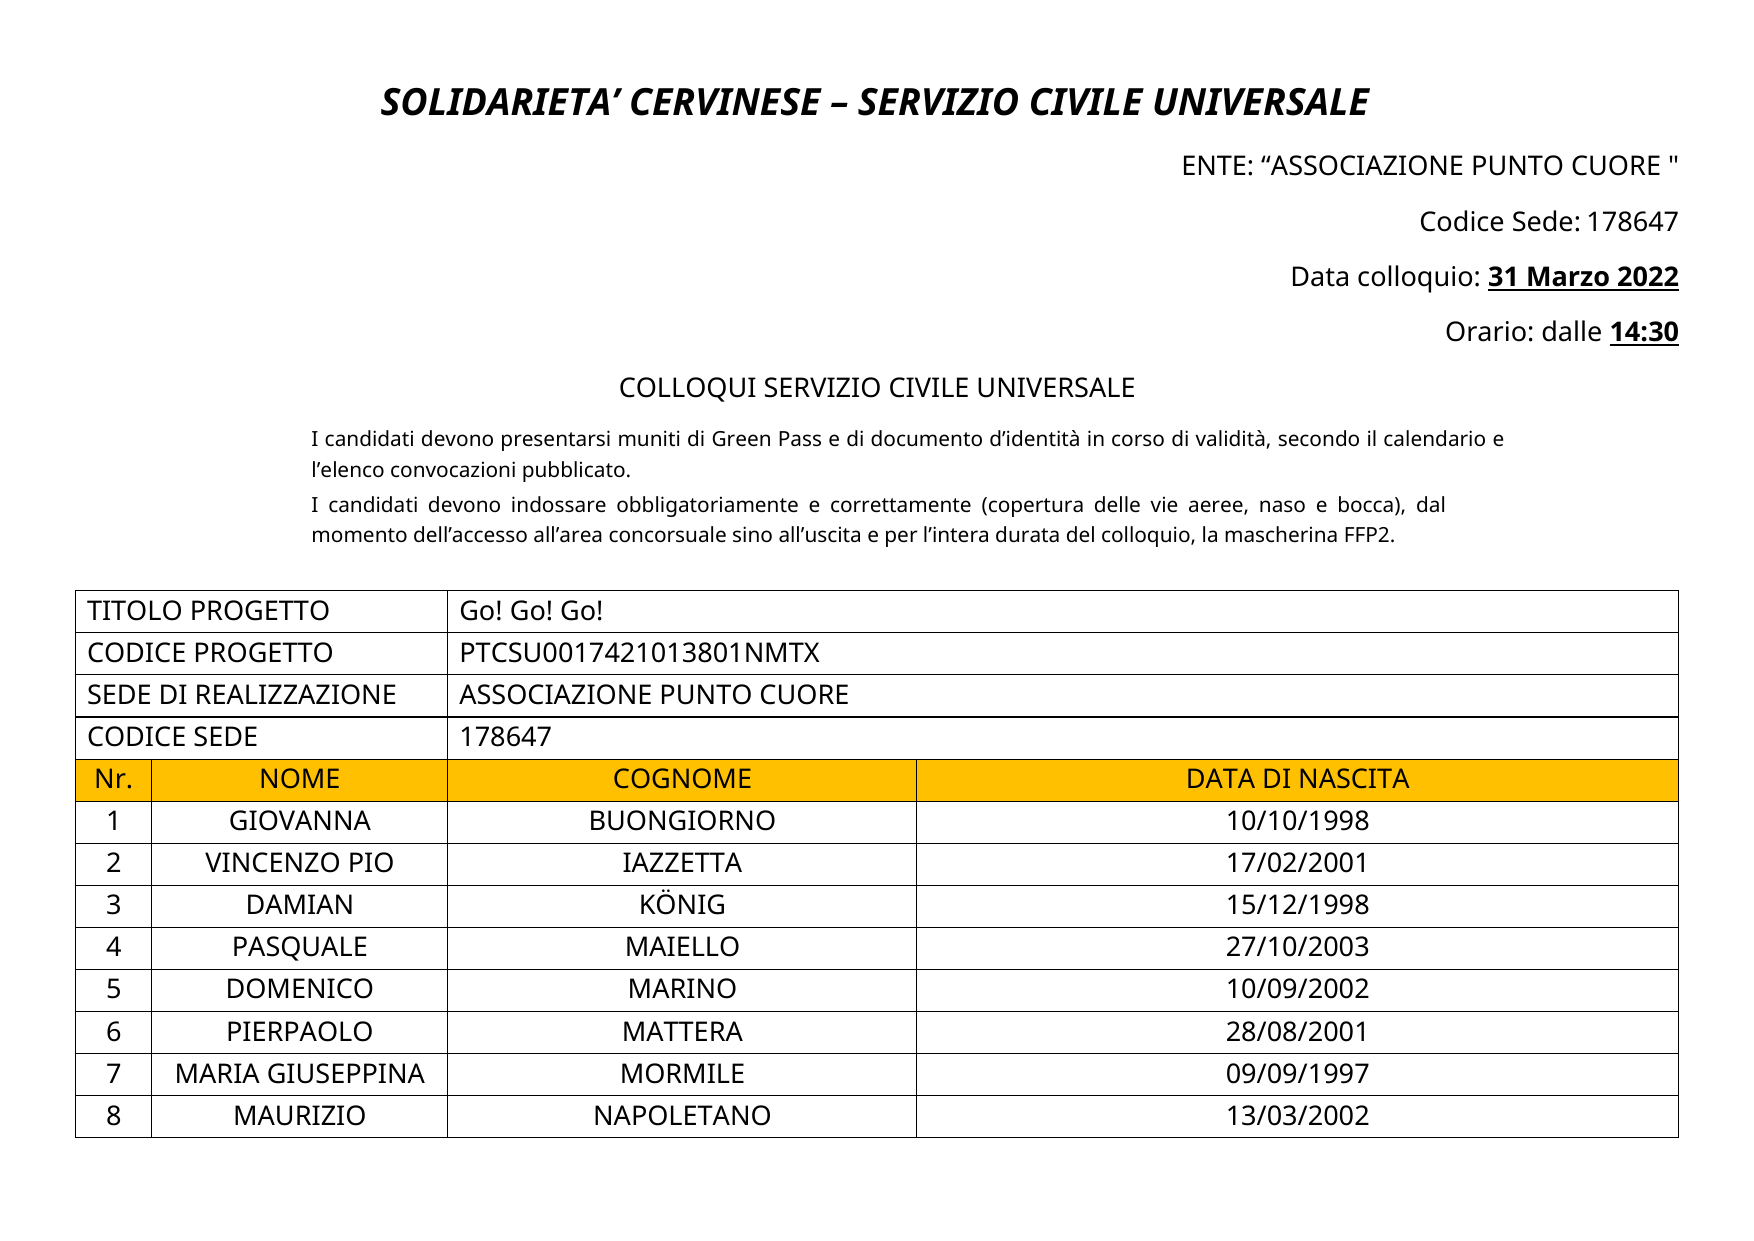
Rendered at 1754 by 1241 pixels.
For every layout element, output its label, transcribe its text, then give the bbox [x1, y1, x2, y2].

table_cell MARINO [448, 970, 916, 1011]
table_cell MAURIZIO [152, 1096, 447, 1137]
table_cell 10/09/2002 [917, 970, 1678, 1011]
table_cell GIOVANNA [152, 802, 447, 843]
table_cell PTCSU0017421013801NMTX [448, 633, 1678, 674]
table_cell PASQUALE [152, 928, 447, 969]
table_cell BUONGIORNO [448, 802, 916, 843]
table_cell 6 [76, 1012, 151, 1053]
table_cell DATA DI NASCITA [917, 760, 1678, 801]
table_cell COGNOME [448, 760, 916, 801]
table_cell 8 [76, 1096, 151, 1137]
table_cell MATTERA [448, 1012, 916, 1053]
table_cell 3 [76, 886, 151, 927]
table_cell MAIELLO [448, 928, 916, 969]
table_header TITOLO PROGETTO [76, 591, 447, 632]
table_cell ASSOCIAZIONE PUNTO CUORE [448, 675, 1678, 716]
table_cell 1 [76, 802, 151, 843]
table_cell CODICE SEDE [76, 718, 447, 758]
table_cell 09/09/1997 [917, 1054, 1678, 1095]
text SOLIDARIETA’ CERVINESE – SERVIZIO CIVILE UNIVERSALE [75, 75, 1679, 126]
table_cell IAZZETTA [448, 844, 916, 885]
table_cell DAMIAN [152, 886, 447, 927]
text COLLOQUI SERVIZIO CIVILE UNIVERSALE [75, 368, 1679, 405]
table_cell 27/10/2003 [917, 928, 1678, 969]
table_cell Nr. [76, 760, 151, 801]
table_cell 178647 [448, 718, 1678, 758]
table_cell CODICE PROGETTO [76, 633, 447, 674]
table_cell 4 [76, 928, 151, 969]
table_cell PIERPAOLO [152, 1012, 447, 1053]
table_cell 5 [76, 970, 151, 1011]
table_cell 15/12/1998 [917, 886, 1678, 927]
table_cell DOMENICO [152, 970, 447, 1011]
text Codice Sede: 178647 [75, 202, 1679, 239]
table_cell 28/08/2001 [917, 1012, 1678, 1053]
table_cell 10/10/1998 [917, 802, 1678, 843]
table_header Go! Go! Go! [448, 591, 1678, 632]
table_cell 17/02/2001 [917, 844, 1678, 885]
table_cell 2 [76, 844, 151, 885]
table_cell NOME [152, 760, 447, 801]
table_cell 13/03/2002 [917, 1096, 1678, 1137]
table_cell MORMILE [448, 1054, 916, 1095]
text I candidati devono indossare obbligatoriamente e correttamente (copertura delle vie aeree, naso e bocca), dal momento dell’accesso all’area concorsuale sino all’uscita e per l’intera durata del colloquio, la mascherina FFP2. [311, 490, 1448, 549]
table_cell KÖNIG [448, 886, 916, 927]
table_cell VINCENZO PIO [152, 844, 447, 885]
text ENTE: “ASSOCIAZIONE PUNTO CUORE " [75, 147, 1679, 184]
text Orario: dalle 14:30 [75, 313, 1679, 349]
text Data colloquio: 31 Marzo 2022 [75, 257, 1679, 294]
table_cell 7 [76, 1054, 151, 1095]
table_cell NAPOLETANO [448, 1096, 916, 1137]
text I candidati devono presentarsi muniti di Green Pass e di documento d’identità in corso di validità, secondo il calendario e l’elenco convocazioni pubblicato. [311, 424, 1507, 483]
table_cell SEDE DI REALIZZAZIONE [76, 675, 447, 716]
table_cell MARIA GIUSEPPINA [152, 1054, 447, 1095]
